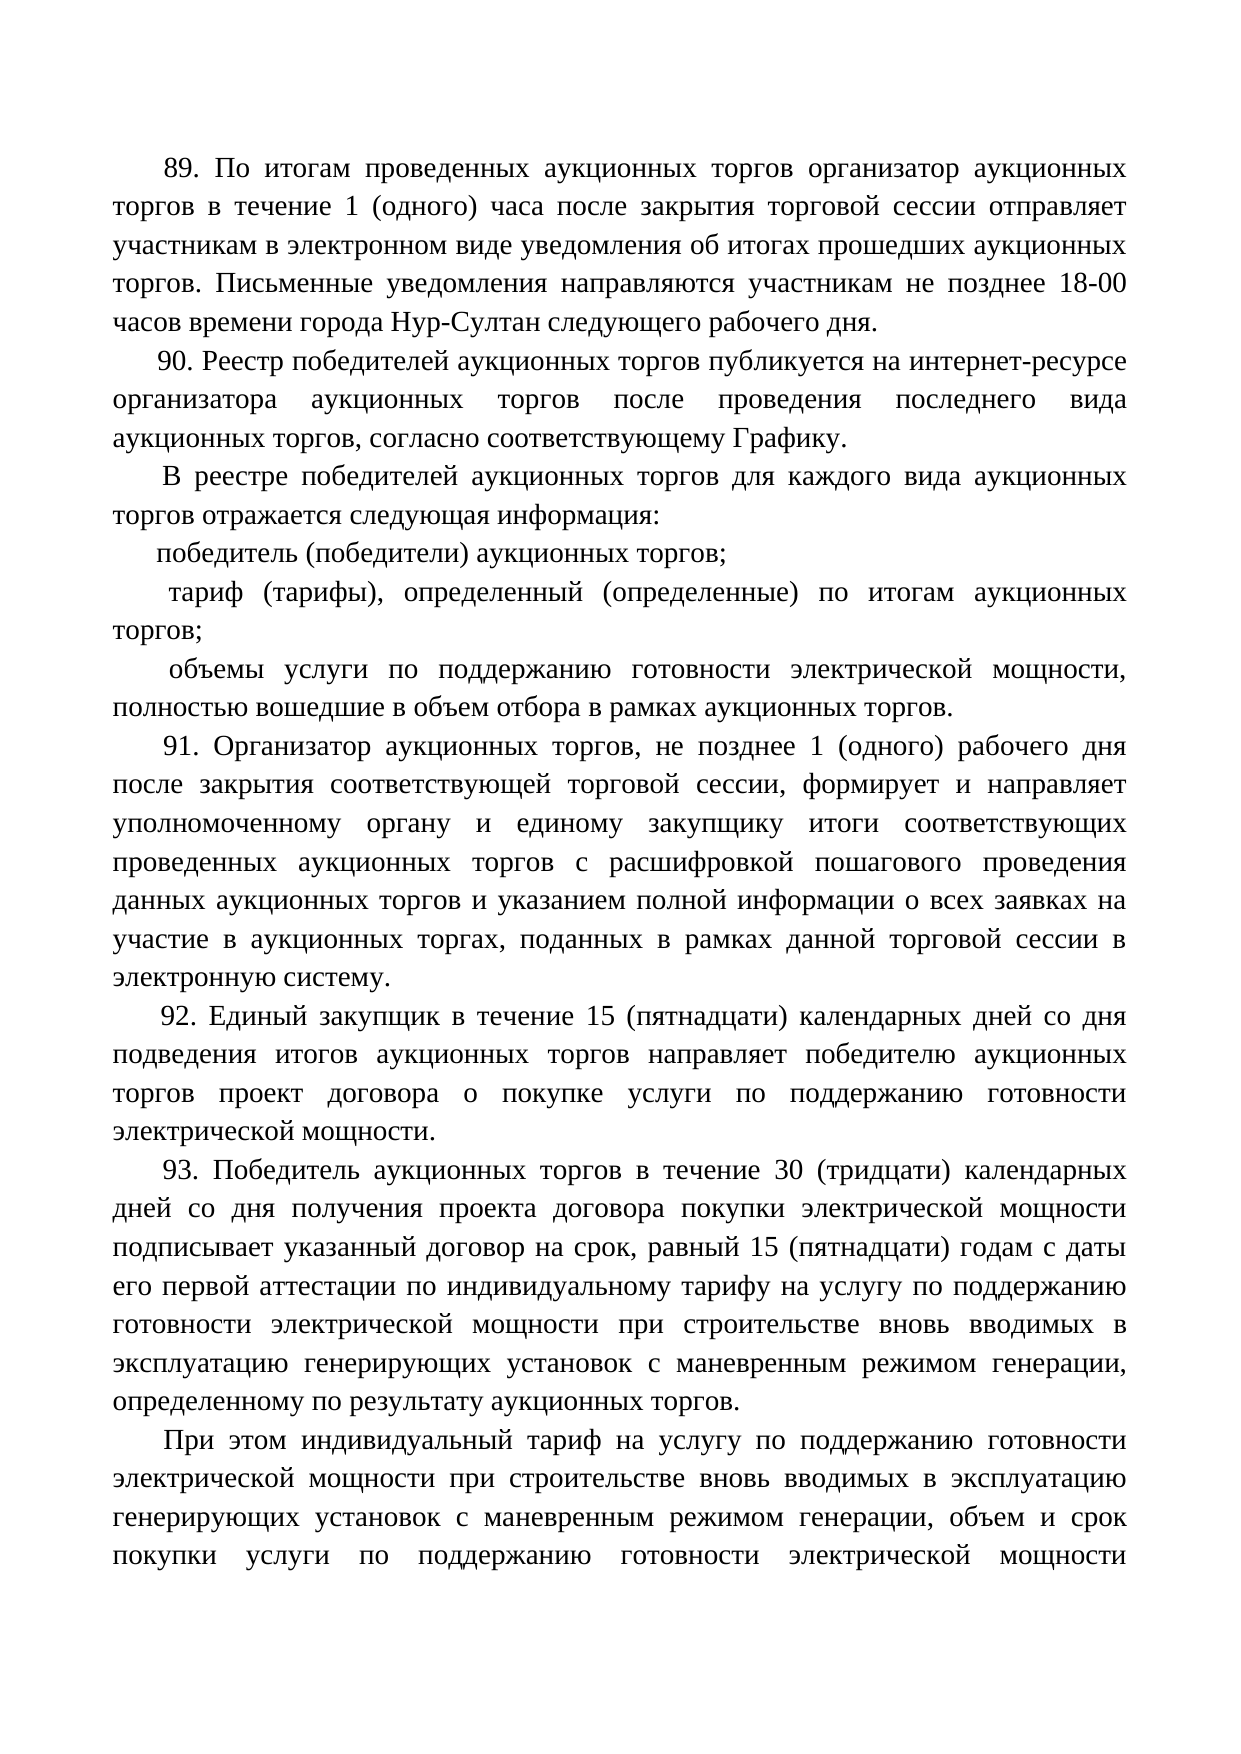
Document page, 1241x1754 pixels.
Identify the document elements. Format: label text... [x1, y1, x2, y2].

text 93. Победитель аукционных торгов в течение 30 (тридцати) календарных дней со дня получения проекта договора покупки электрической мощности подписывает указанный договор на срок, равный 15 (пятнадцати) годам с даты его первой аттестации по индивидуальному тарифу на услугу по поддержанию готовности электрической мощности при строительстве вновь вводимых в эксплуатацию генерирующих установок с маневренным режимом генерации, определенному по результату аукционных торгов. [112, 1152, 1128, 1417]
text 89. По итогам проведенных аукционных торгов организатор аукционных торгов в течение 1 (одного) часа после закрытия торговой сессии отправляет участникам в электронном виде уведомления об итогах прошедших аукционных торгов. Письменные уведомления направляются участникам не позднее 18-00 часов времени города Нур-Султан следующего рабочего дня. [112, 150, 1128, 338]
text 92. Единый закупщик в течение 15 (пятнадцати) календарных дней со дня подведения итогов аукционных торгов направляет победителю аукционных торгов проект договора о покупке услуги по поддержанию готовности электрической мощности. [112, 998, 1128, 1147]
text 91. Организатор аукционных торгов, не позднее 1 (одного) рабочего дня после закрытия соответствующей торговой сессии, формирует и направляет уполномоченному органу и единому закупщику итоги соответствующих проведенных аукционных торгов с расшифровкой пошагового проведения данных аукционных торгов и указанием полной информации о всех заявках на участие в аукционных торгах, поданных в рамках данной торговой сессии в электронную систему. [112, 728, 1128, 993]
text тариф (тарифы), определенный (определенные) по итогам аукционных торгов; [112, 574, 1128, 646]
text В реестре победителей аукционных торгов для каждого вида аукционных торгов отражается следующая информация: [112, 458, 1128, 530]
text 90. Реестр победителей аукционных торгов публикуется на интернет-ресурсе организатора аукционных торгов после проведения последнего вида аукционных торгов, согласно соответствующему Графику. [112, 343, 1128, 453]
text победитель (победители) аукционных торгов; [112, 535, 1128, 569]
text объемы услуги по поддержанию готовности электрической мощности, полностью вошедшие в объем отбора в рамках аукционных торгов. [112, 651, 1128, 723]
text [112, 1422, 1128, 1571]
